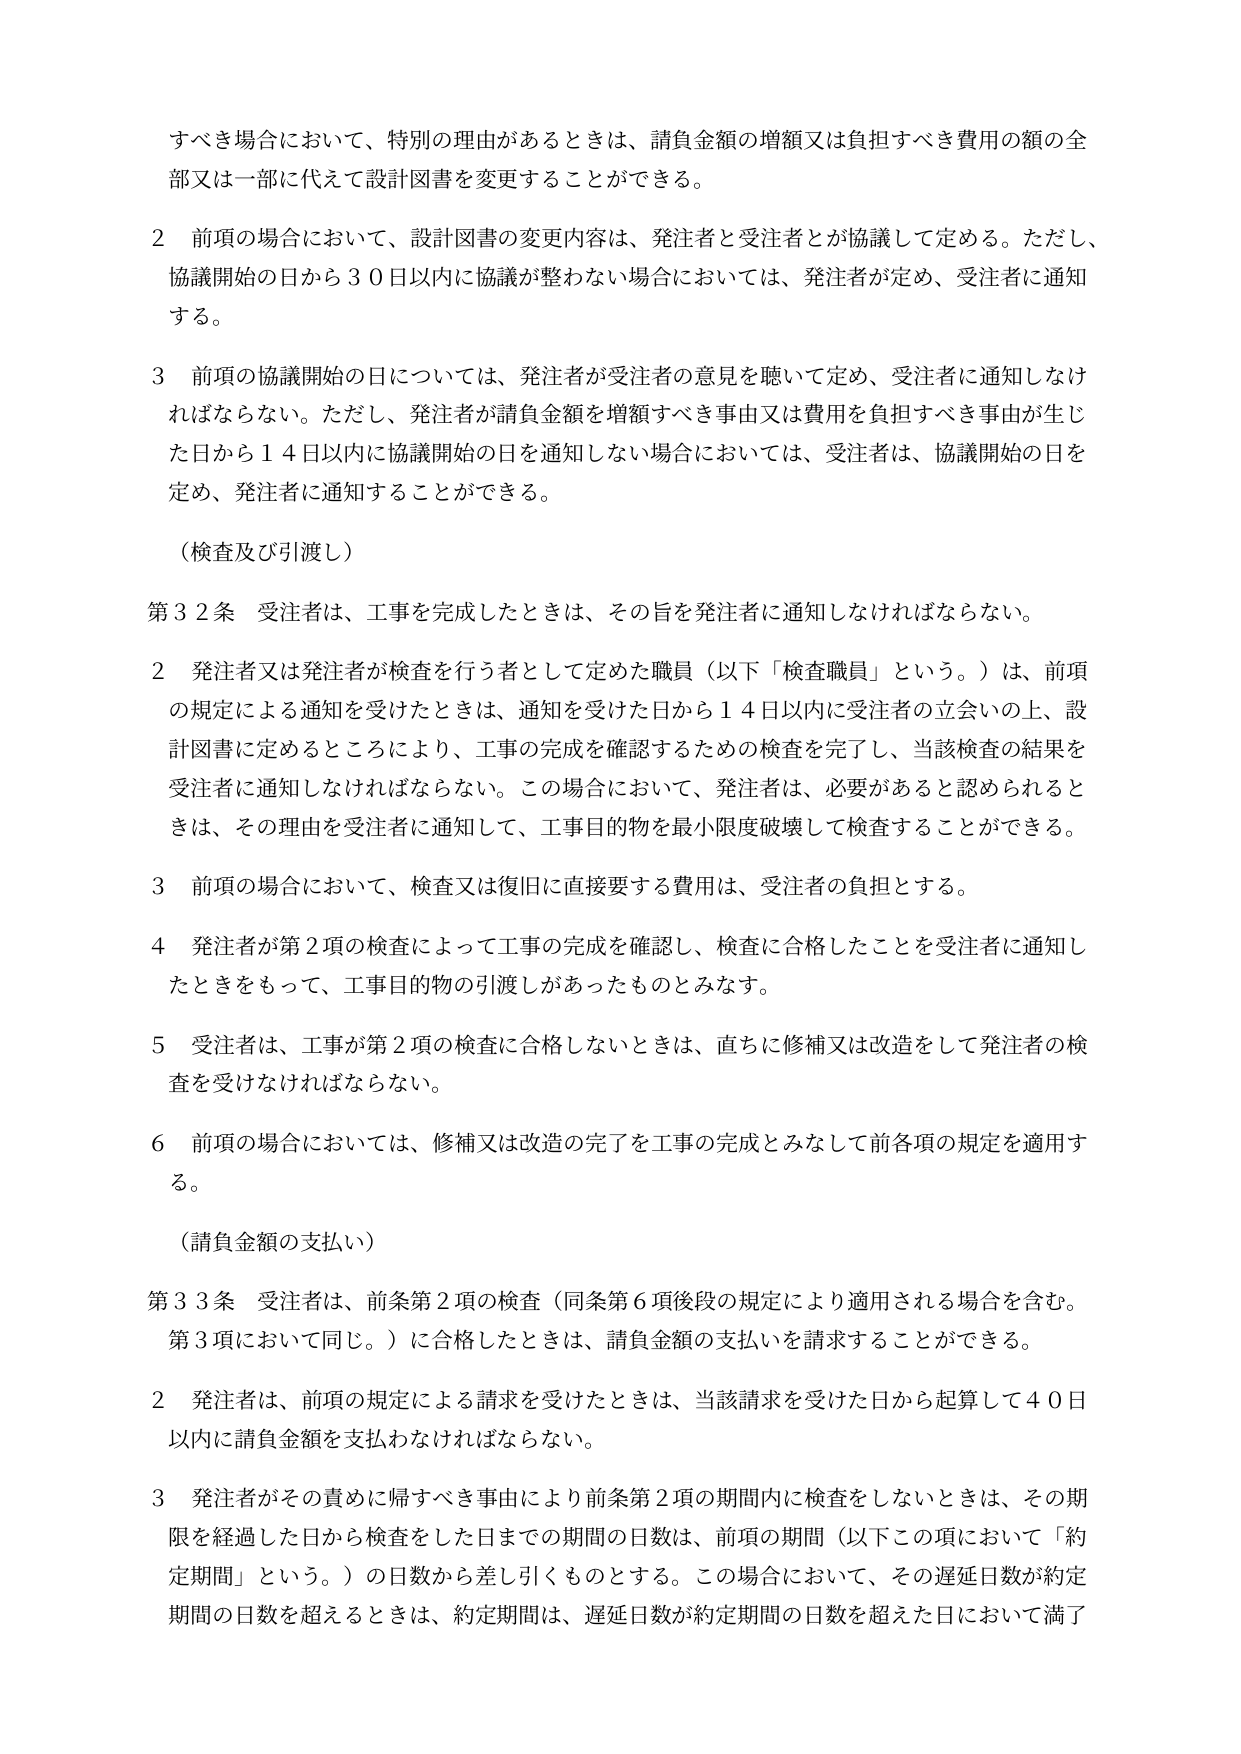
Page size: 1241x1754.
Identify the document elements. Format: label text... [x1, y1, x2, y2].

text ２ 発注者又は発注者が検査を行う者として定めた職員（以下「検査職員」という。）は、前項の規定による通知を受けたときは、通知を受けた日から１４日以内に受注者の立会いの上、設計図書に定めるところにより、工事の完成を確認するための検査を完了し、当該検査の結果を受注者に通知しなければならない。この場合において、発注者は、必要があると認められるときは、その理由を受注者に通知して、工事目的物を最小限度破壊して検査することができる。 [148, 651, 1088, 845]
text ３ 前項の協議開始の日については、発注者が受注者の意見を聴いて定め、受注者に通知しなければならない。ただし、発注者が請負金額を増額すべき事由又は費用を負担すべき事由が生じた日から１４日以内に協議開始の日を通知しない場合においては、受注者は、協議開始の日を定め、発注者に通知することができる。 [148, 355, 1088, 511]
text ２ 発注者は、前項の規定による請求を受けたときは、当該請求を受けた日から起算して４０日以内に請負金額を支払わなければならない。 [148, 1379, 1088, 1457]
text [148, 1478, 1088, 1633]
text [148, 119, 1088, 197]
text （請負金額の支払い） [168, 1221, 1088, 1260]
text ５ 受注者は、工事が第２項の検査に合格しないときは、直ちに修補又は改造をして発注者の検査を受けなければならない。 [148, 1024, 1088, 1102]
text ３ 前項の場合において、検査又は復旧に直接要する費用は、受注者の負担とする。 [148, 866, 1088, 905]
text ２ 前項の場合において、設計図書の変更内容は、発注者と受注者とが協議して定める。ただし、協議開始の日から３０日以内に協議が整わない場合においては、発注者が定め、受注者に通知する。 [148, 218, 1088, 334]
text （検査及び引渡し） [168, 531, 1088, 570]
text 第３３条 受注者は、前条第２項の検査（同条第６項後段の規定により適用される場合を含む。第３項において同じ。）に合格したときは、請負金額の支払いを請求することができる。 [148, 1281, 1088, 1359]
text ４ 発注者が第２項の検査によって工事の完成を確認し、検査に合格したことを受注者に通知したときをもって、工事目的物の引渡しがあったものとみなす。 [148, 926, 1088, 1003]
text 第３２条 受注者は、工事を完成したときは、その旨を発注者に通知しなければならない。 [148, 591, 1088, 630]
text ６ 前項の場合においては、修補又は改造の完了を工事の完成とみなして前各項の規定を適用する。 [148, 1123, 1088, 1200]
